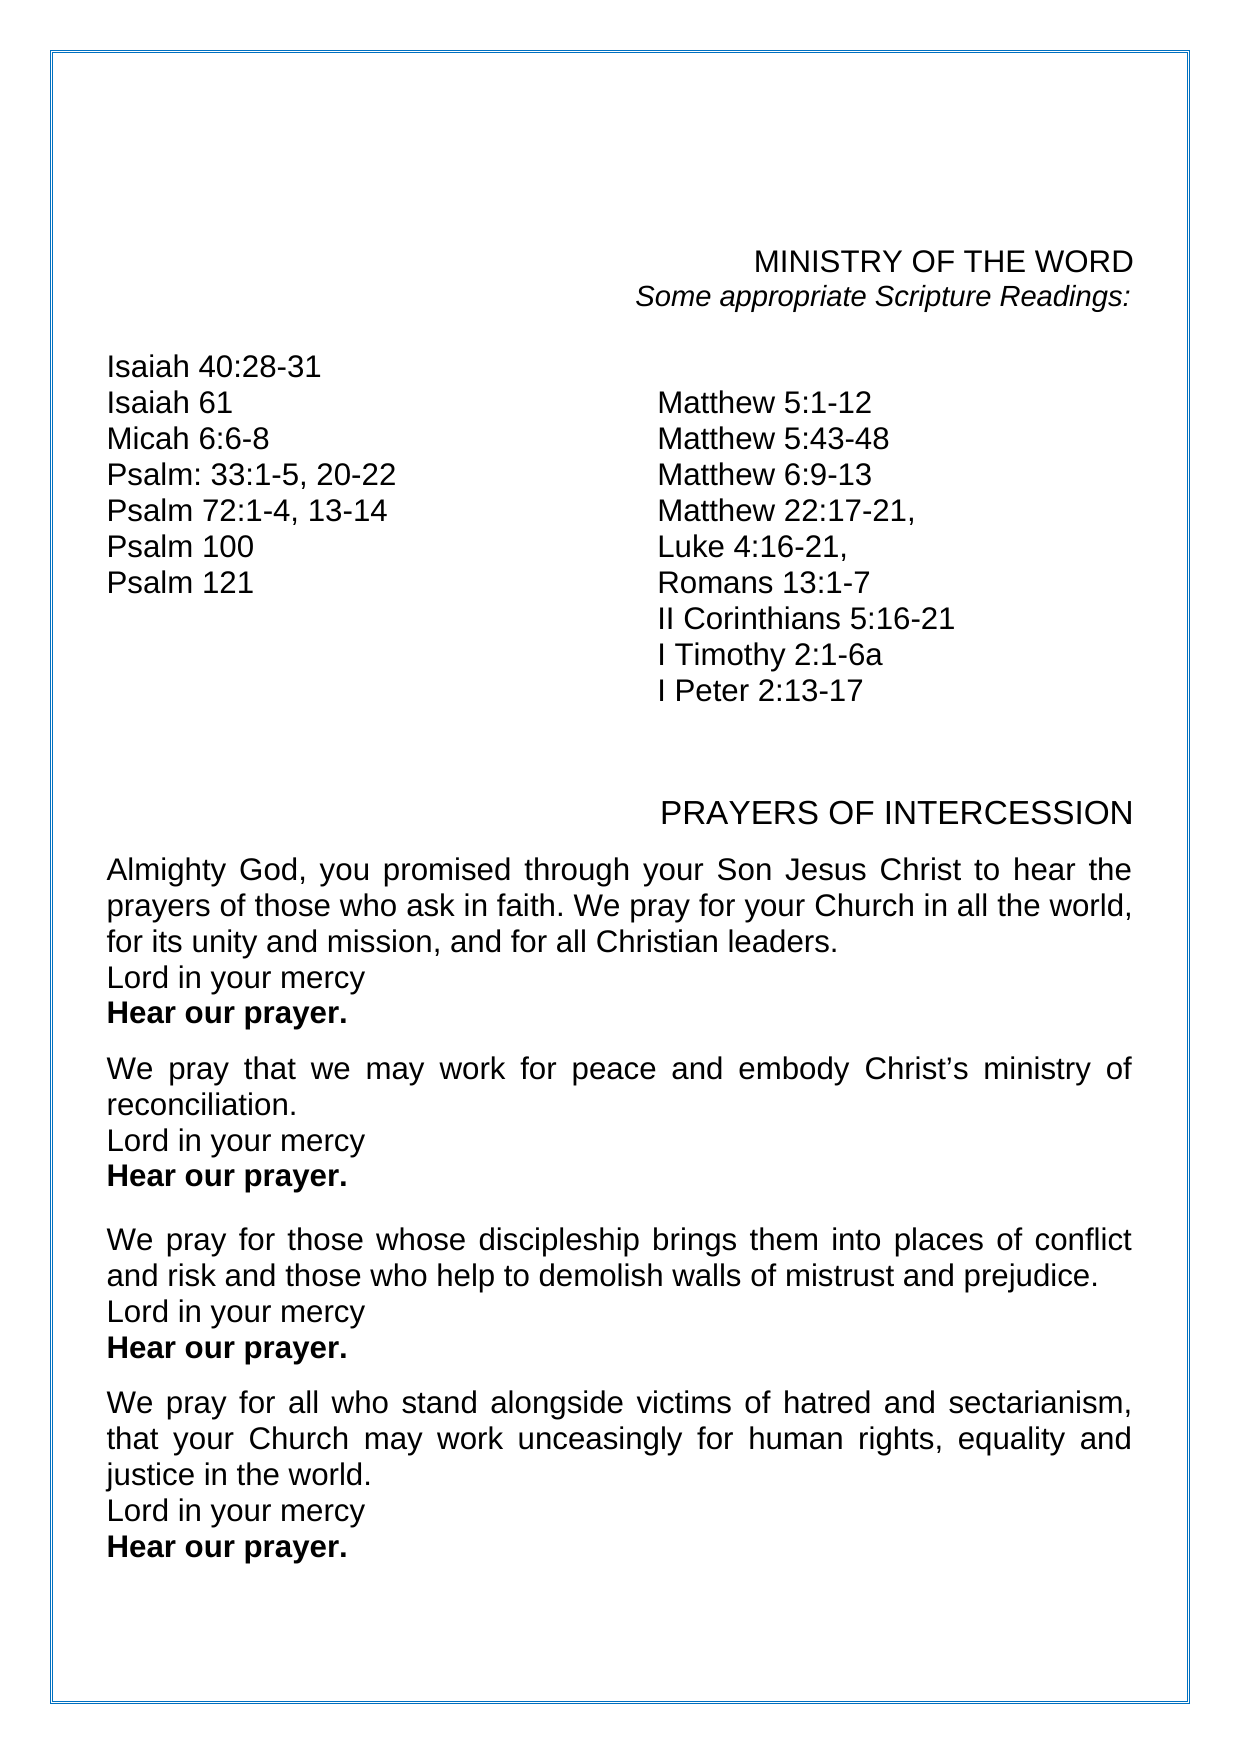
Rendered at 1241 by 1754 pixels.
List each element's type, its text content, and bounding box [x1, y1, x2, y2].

text Matthew 6:9-13 [657, 456, 1134, 492]
text Hear our prayer. [106, 1157, 1134, 1193]
text PRAYERS OF INTERCESSION [106, 793, 1134, 831]
text Some appropriate Scripture Readings: [106, 279, 1134, 312]
text MINISTRY OF THE WORD [106, 243, 1134, 279]
text Hear our prayer. [106, 1329, 1134, 1365]
text Isaiah 40:28-31 [106, 348, 583, 384]
text Micah 6:6-8 [106, 420, 583, 456]
text Lord in your mercy [106, 1122, 1134, 1157]
text Psalm 100 [106, 528, 583, 564]
text Isaiah 61 [106, 384, 583, 420]
text I Peter 2:13-17 [657, 672, 1134, 707]
text We pray for all who stand alongside victims of hatred and sectarianism, that your Church may work unceasingly for human rights, equality and justice in the world. [106, 1384, 1134, 1492]
text Hear our prayer. [106, 994, 1134, 1031]
text We pray that we may work for peace and embody Christ’s ministry of reconciliation. [106, 1050, 1134, 1122]
text Hear our prayer. [106, 1528, 1134, 1564]
text Matthew 22:17-21, [657, 492, 1134, 528]
text Luke 4:16-21, Romans 13:1-7 [657, 528, 1134, 600]
text Almighty God, you promised through your Son Jesus Christ to hear the prayers of those who ask in faith. We pray for your Church in all the world, for its unity and mission, and for all Christian leaders. [106, 851, 1134, 959]
text Lord in your mercy [106, 1293, 1134, 1329]
text II Corinthians 5:16-21 [657, 600, 1134, 636]
text Psalm: 33:1-5, 20-22 [106, 456, 583, 492]
text Psalm 121 [106, 564, 583, 600]
text Matthew 5:1-12 [657, 384, 1134, 420]
text Lord in your mercy [106, 1492, 1134, 1528]
text Matthew 5:43-48 [657, 420, 1134, 456]
text Lord in your mercy [106, 959, 1134, 994]
text I Timothy 2:1-6a [657, 636, 1134, 672]
text Psalm 72:1-4, 13-14 [106, 492, 583, 528]
text We pray for those whose discipleship brings them into places of conflict and risk and those who help to demolish walls of mistrust and prejudice. [106, 1221, 1134, 1293]
